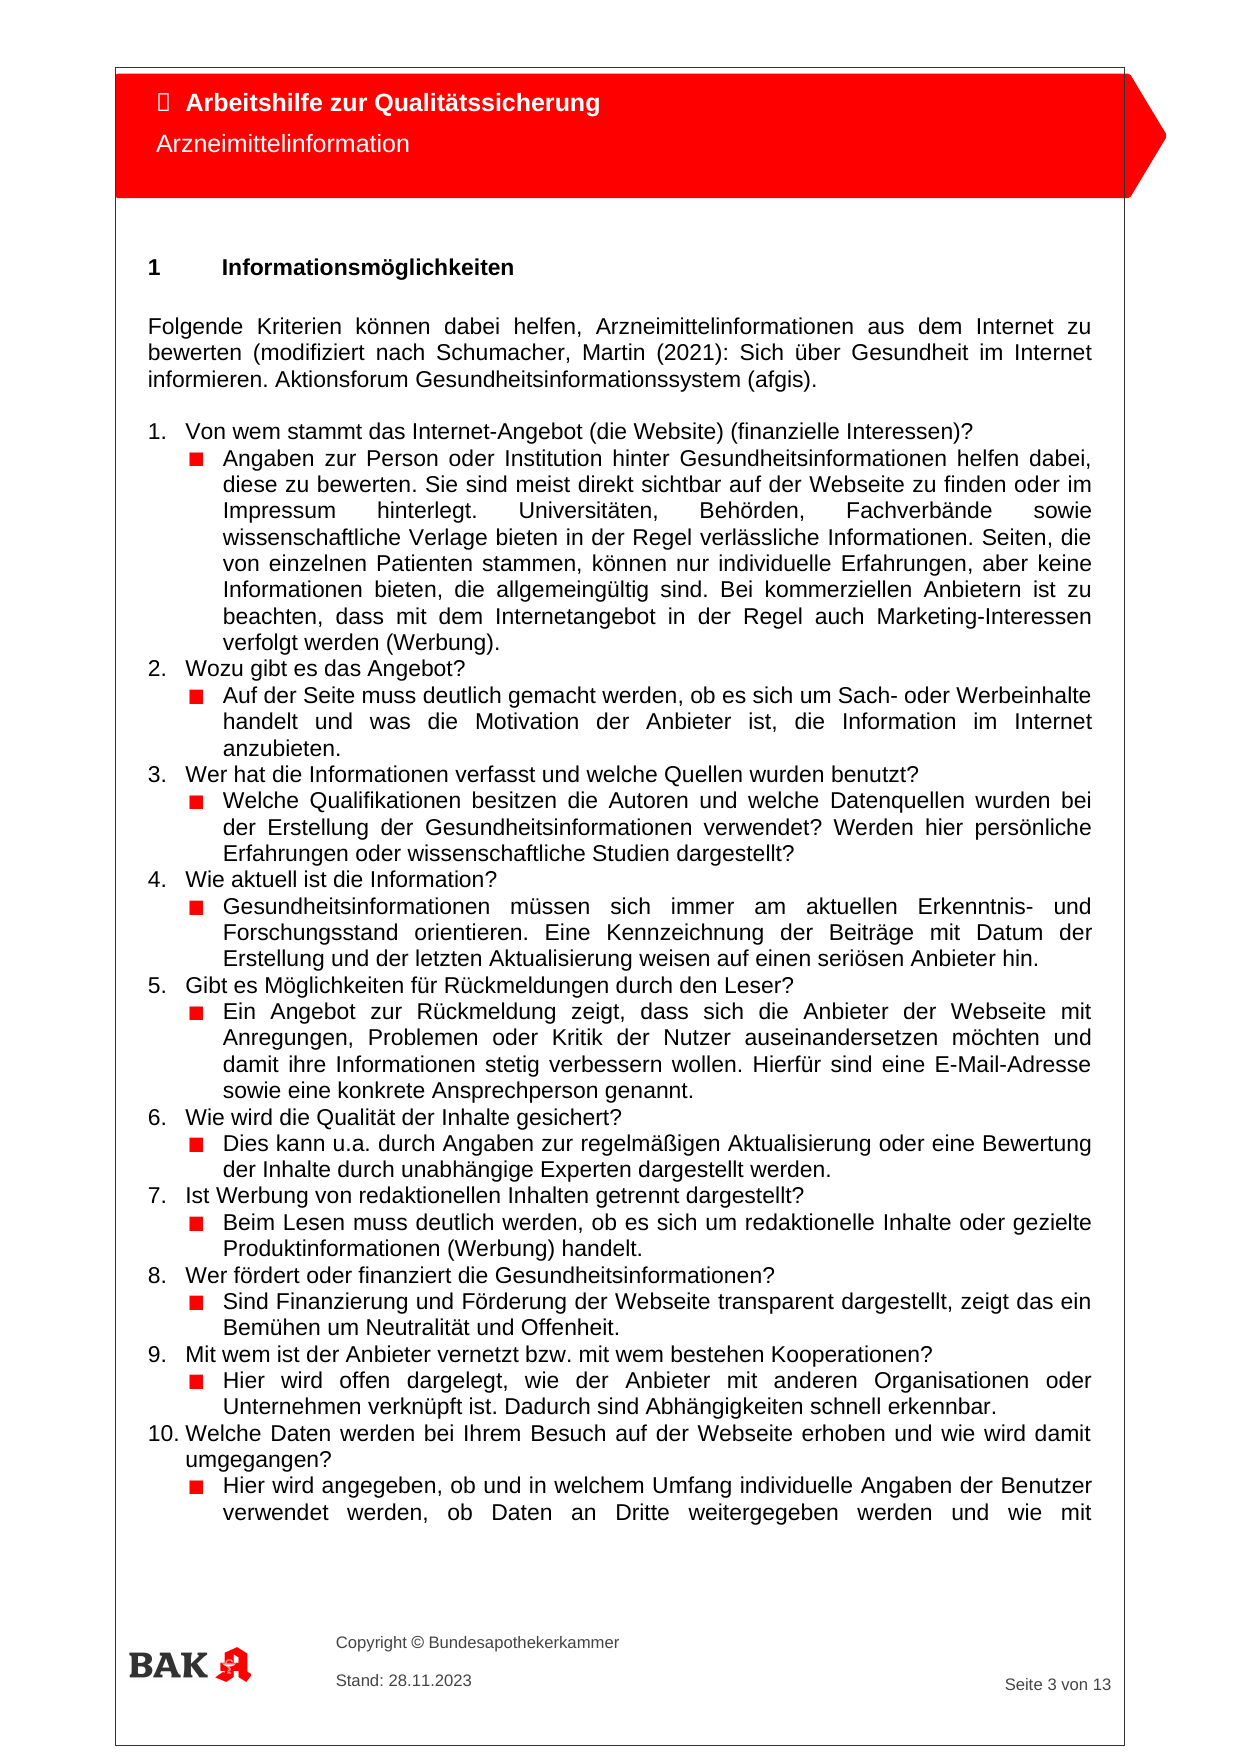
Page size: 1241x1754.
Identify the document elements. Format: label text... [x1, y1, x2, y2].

list Sind Finanzierung und Förderung der Webseite transparent dargestellt, zeigt das ein Bemühen um Neutralität und Offenheit. [185, 1288, 1092, 1341]
list Hier wird offen dargelegt, wie der Anbieter mit anderen Organisationen oder Unternehmen verknüpft ist. Dadurch sind Abhängigkeiten schnell erkennbar. [185, 1367, 1092, 1420]
picture [186, 1134, 203, 1152]
picture [186, 1003, 203, 1020]
picture [186, 792, 203, 809]
list Von wem stammt das Internet-Angebot (die Website) (finanzielle Interessen)? [148, 418, 1092, 444]
picture [186, 1477, 203, 1494]
picture [129, 1647, 252, 1682]
list Wer fördert oder finanziert die Gesundheitsinformationen? [148, 1262, 1092, 1288]
list Wer hat die Informationen verfasst und welche Quellen wurden benutzt? [148, 761, 1092, 787]
picture [186, 449, 203, 466]
list Dies kann u.a. durch Angaben zur regelmäßigen Aktualisierung oder eine Bewertung der Inhalte durch unabhängige Experten dargestellt werden. [185, 1130, 1092, 1182]
list Ist Werbung von redaktionellen Inhalten getrennt dargestellt? [148, 1182, 1092, 1209]
list Auf der Seite muss deutlich gemacht werden, ob es sich um Sach- oder Werbeinhalte handelt und was die Motivation der Anbieter ist, die Information im Internet anzubieten. [185, 682, 1092, 761]
list Mit wem ist der Anbieter vernetzt bzw. mit wem bestehen Kooperationen? [148, 1341, 1092, 1367]
picture [186, 1292, 203, 1310]
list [185, 1472, 1092, 1525]
list Gesundheitsinformationen müssen sich immer am aktuellen Erkenntnis- und Forschungsstand orientieren. Eine Kennzeichnung der Beiträge mit Datum der Erstellung und der letzten Aktualisierung weisen auf einen seriösen Anbieter hin. [185, 893, 1092, 972]
list Ein Angebot zur Rückmeldung zeigt, dass sich die Anbieter der Webseite mit Anregungen, Problemen oder Kritik der Nutzer auseinandersetzen möchten und damit ihre Informationen stetig verbessern wollen. Hierfür sind eine E-Mail-Adresse sowie eine konkrete Ansprechperson genannt. [185, 998, 1092, 1103]
picture [186, 1213, 203, 1231]
list Wie wird die Qualität der Inhalte gesichert? [148, 1103, 1092, 1130]
list Gibt es Möglichkeiten für Rückmeldungen durch den Leser? [148, 972, 1092, 998]
list Wie aktuell ist die Information? [148, 866, 1092, 893]
list Welche Daten werden bei Ihrem Besuch auf der Webseite erhoben und wie wird damit umgegangen? [148, 1420, 1092, 1472]
list Welche Qualifikationen besitzen die Autoren und welche Datenquellen wurden bei der Erstellung der Gesundheitsinformationen verwendet? Werden hier persönliche Erfahrungen oder wissenschaftliche Studien dargestellt? [185, 787, 1092, 866]
list Wozu gibt es das Angebot? [148, 655, 1092, 682]
list Beim Lesen muss deutlich werden, ob es sich um redaktionelle Inhalte oder gezielte Produktinformationen (Werbung) handelt. [185, 1209, 1092, 1262]
picture [186, 897, 203, 915]
text Folgende Kriterien können dabei helfen, Arzneimittelinformationen aus dem Internet zu bewerten (modifiziert nach Schumacher, Martin (2021): Sich über Gesundheit im Internet informieren. Aktionsforum Gesundheitsinformationssystem (afgis). [148, 313, 1092, 392]
list Angaben zur Person oder Institution hinter Gesundheitsinformationen helfen dabei, diese zu bewerten. Sie sind meist direkt sichtbar auf der Webseite zu finden oder im Impressum hinterlegt. Universitäten, Behörden, Fachverbände sowie wissenschaftliche Verlage bieten in der Regel verlässliche Informationen. Seiten, die von einzelnen Patienten stammen, können nur individuelle Erfahrungen, aber keine Informationen bieten, die allgemeingültig sind. Bei kommerziellen Anbietern ist zu beachten, dass mit dem Internetangebot in der Regel auch Marketing-Interessen verfolgt werden (Werbung). [185, 444, 1092, 655]
subtitle 1 Informationsmöglichkeiten [148, 254, 1092, 280]
picture [186, 686, 203, 704]
picture [186, 1371, 203, 1389]
